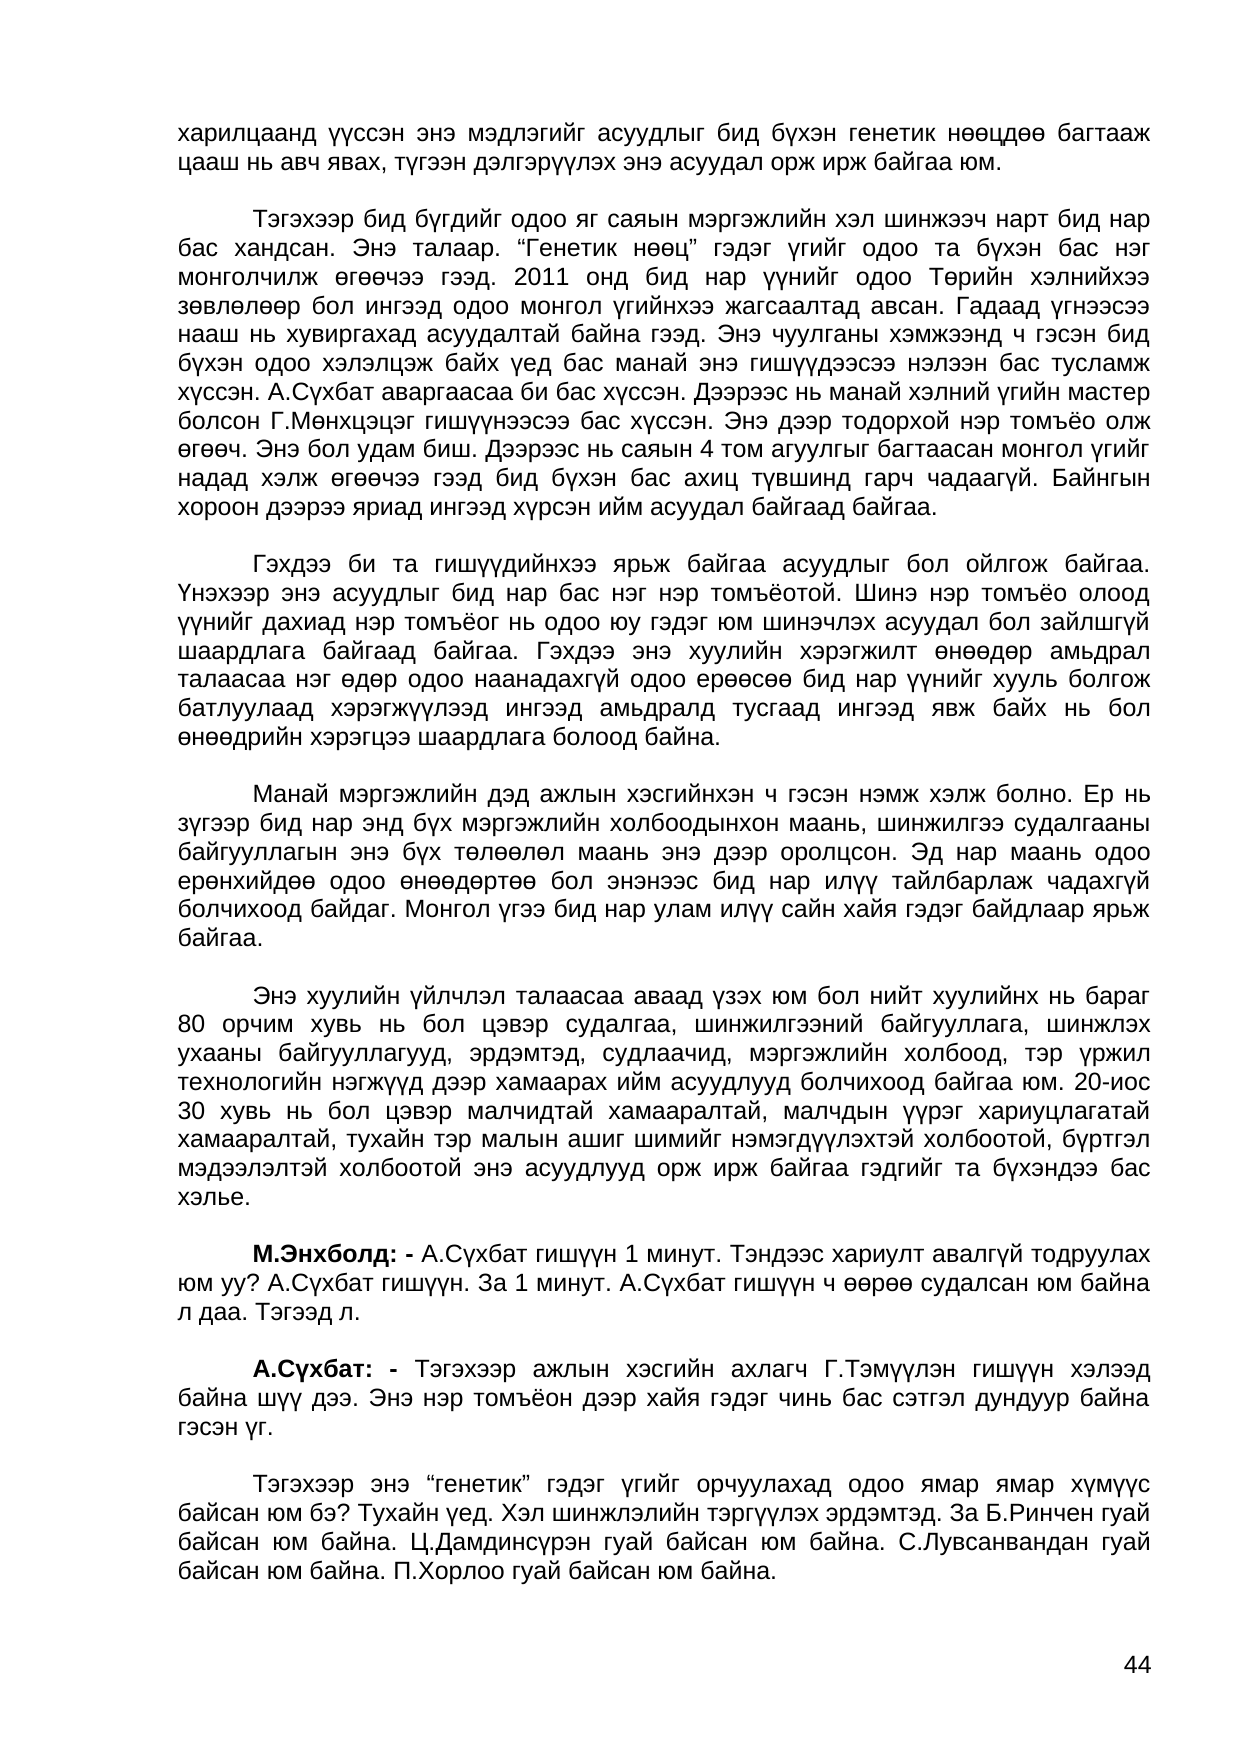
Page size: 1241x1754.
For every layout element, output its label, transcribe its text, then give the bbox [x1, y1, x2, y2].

text Тэгэхээр бид бүгдийг одоо яг саяын мэргэжлийн хэл шинжээч нарт бид нар бас хандсан. Энэ талаар. “Генетик нөөц” гэдэг үгийг одоо та бүхэн бас нэг монголчилж өгөөчээ гээд. 2011 онд бид нар үүнийг одоо Төрийн хэлнийхээ зөвлөлөөр бол ингээд одоо монгол үгийнхээ жагсаалтад авсан. Гадаад үгнээсээ нааш нь хувиргахад асуудалтай байна гээд. Энэ чуулганы хэмжээнд ч гэсэн бид бүхэн одоо хэлэлцэж байх үед бас манай энэ гишүүдээсээ нэлээн бас тусламж хүссэн. А.Сүхбат аваргаасаа би бас хүссэн. Дээрээс нь манай хэлний үгийн мастер болсон Г.Мөнхцэцэг гишүүнээсээ бас хүссэн. Энэ дээр тодорхой нэр томъёо олж өгөөч. Энэ бол удам биш. Дээрээс нь саяын 4 том агуулгыг багтаасан монгол үгийг надад хэлж өгөөчээ гээд бид бүхэн бас ахиц түвшинд гарч чадаагүй. Байнгын хороон дээрээ яриад ингээд хүрсэн ийм асуудал байгаад байгаа. [177, 204, 1152, 521]
text Энэ хуулийн үйлчлэл талаасаа аваад үзэх юм бол нийт хуулийнх нь бараг 80 орчим хувь нь бол цэвэр судалгаа, шинжилгээний байгууллага, шинжлэх ухааны байгууллагууд, эрдэмтэд, судлаачид, мэргэжлийн холбоод, тэр үржил технологийн нэгжүүд дээр хамаарах ийм асуудлууд болчихоод байгаа юм. 20-иос 30 хувь нь бол цэвэр малчидтай хамааралтай, малчдын үүрэг хариуцлагатай хамааралтай, тухайн тэр малын ашиг шимийг нэмэгдүүлэхтэй холбоотой, бүртгэл мэдээлэлтэй холбоотой энэ асуудлууд орж ирж байгаа гэдгийг та бүхэндээ бас хэлье. [177, 981, 1152, 1211]
text М.Энхболд: - А.Сүхбат гишүүн 1 минут. Тэндээс хариулт авалгүй тодруулах юм уу? А.Сүхбат гишүүн. За 1 минут. А.Сүхбат гишүүн ч өөрөө судалсан юм байна л даа. Тэгээд л. [177, 1239, 1152, 1326]
text А.Сүхбат: - Тэгэхээр ажлын хэсгийн ахлагч Г.Тэмүүлэн гишүүн хэлээд байна шүү дээ. Энэ нэр томъёон дээр хайя гэдэг чинь бас сэтгэл дундуур байна гэсэн үг. [177, 1354, 1152, 1441]
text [177, 118, 1152, 176]
text Гэхдээ би та гишүүдийнхээ ярьж байгаа асуудлыг бол ойлгож байгаа. Үнэхээр энэ асуудлыг бид нар бас нэг нэр томъёотой. Шинэ нэр томъёо олоод үүнийг дахиад нэр томъёог нь одоо юу гэдэг юм шинэчлэх асуудал бол зайлшгүй шаардлага байгаад байгаа. Гэхдээ энэ хуулийн хэрэгжилт өнөөдөр амьдрал талаасаа нэг өдөр одоо наанадахгүй одоо ерөөсөө бид нар үүнийг хууль болгож батлуулаад хэрэгжүүлээд ингээд амьдралд тусгаад ингээд явж байх нь бол өнөөдрийн хэрэгцээ шаардлага болоод байна. [177, 549, 1152, 751]
text Манай мэргэжлийн дэд ажлын хэсгийнхэн ч гэсэн нэмж хэлж болно. Ер нь зүгээр бид нар энд бүх мэргэжлийн холбоодынхон маань, шинжилгээ судалгааны байгууллагын энэ бүх төлөөлөл маань энэ дээр оролцсон. Эд нар маань одоо ерөнхийдөө одоо өнөөдөртөө бол энэнээс бид нар илүү тайлбарлаж чадахгүй болчихоод байдаг. Монгол үгээ бид нар улам илүү сайн хайя гэдэг байдлаар ярьж байгаа. [177, 779, 1152, 952]
text Тэгэхээр энэ “генетик” гэдэг үгийг орчуулахад одоо ямар ямар хүмүүс байсан юм бэ? Тухайн үед. Хэл шинжлэлийн тэргүүлэх эрдэмтэд. За Б.Ринчен гуай байсан юм байна. Ц.Дамдинсүрэн гуай байсан юм байна. С.Лувсанвандан гуай байсан юм байна. П.Хорлоо гуай байсан юм байна. [177, 1469, 1152, 1584]
